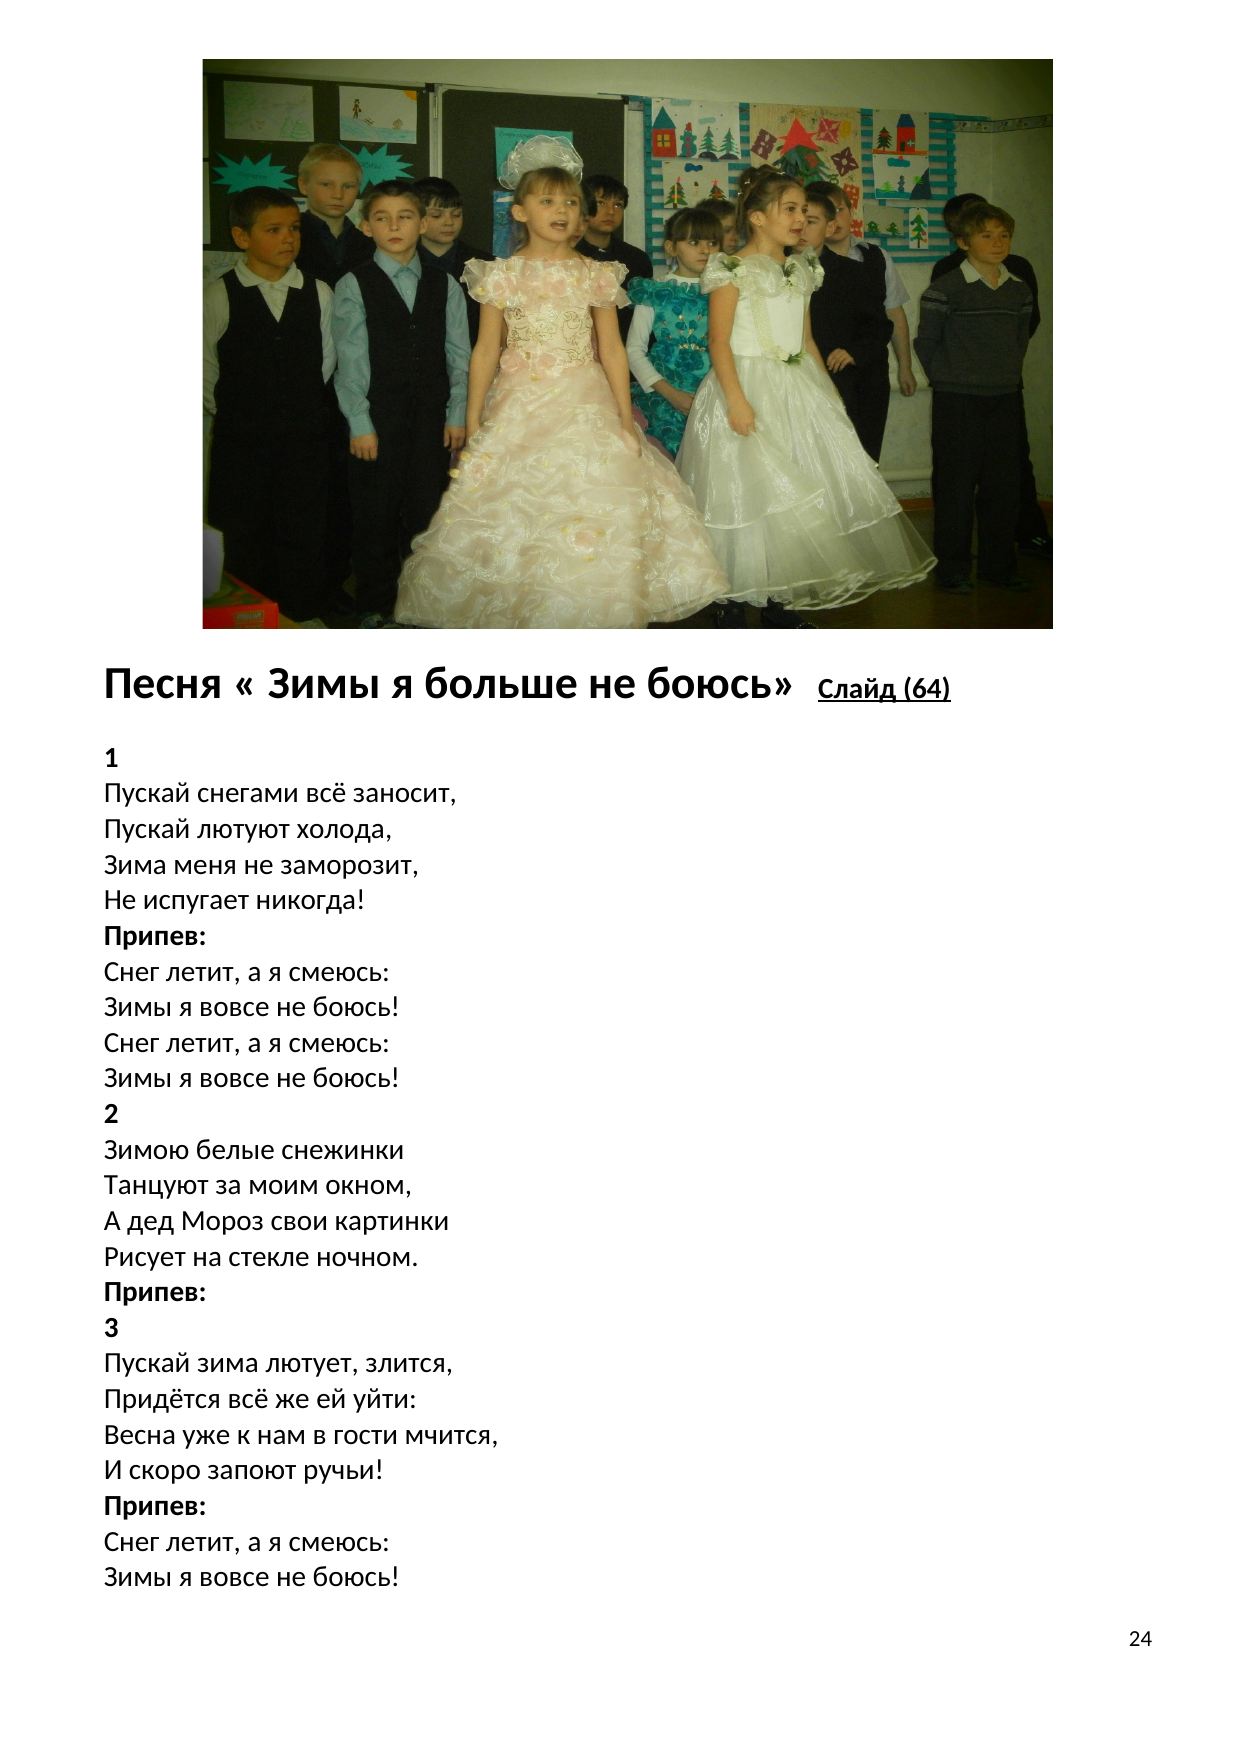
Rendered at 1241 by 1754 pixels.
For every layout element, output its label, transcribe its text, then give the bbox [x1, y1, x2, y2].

text Снег летит, а я смеюсь: [103, 1523, 1152, 1558]
text Снег летит, а я смеюсь: [103, 1024, 1152, 1059]
text Пускай снегами всё заносит, [103, 774, 1152, 810]
text Снег летит, а я смеюсь: [103, 953, 1152, 988]
text Припев: [103, 917, 1152, 953]
text Танцуют за моим окном, [103, 1166, 1152, 1202]
text Песня « Зимы я больше не боюсь» Слайд (64) [103, 654, 1152, 710]
text Придётся всё же ей уйти: [103, 1380, 1152, 1416]
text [103, 1558, 1152, 1594]
text Весна уже к нам в гости мчится, [103, 1416, 1152, 1451]
picture [202, 59, 1053, 629]
text 2 [103, 1095, 1152, 1131]
text Рисует на стекле ночном. [103, 1238, 1152, 1273]
text Зимою белые снежинки [103, 1131, 1152, 1166]
text Не испугает никогда! [103, 881, 1152, 917]
text Зимы я вовсе не боюсь! [103, 1059, 1152, 1095]
text А дед Мороз свои картинки [103, 1202, 1152, 1238]
text 1 [103, 739, 1152, 774]
text Пускай зима лютует, злится, [103, 1344, 1152, 1380]
text 3 [103, 1309, 1152, 1344]
text Припев: [103, 1273, 1152, 1309]
text Зимы я вовсе не боюсь! [103, 988, 1152, 1024]
text И скоро запоют ручьи! [103, 1451, 1152, 1487]
text Зима меня не заморозит, [103, 846, 1152, 881]
text Припев: [103, 1487, 1152, 1523]
text Пускай лютуют холода, [103, 810, 1152, 846]
